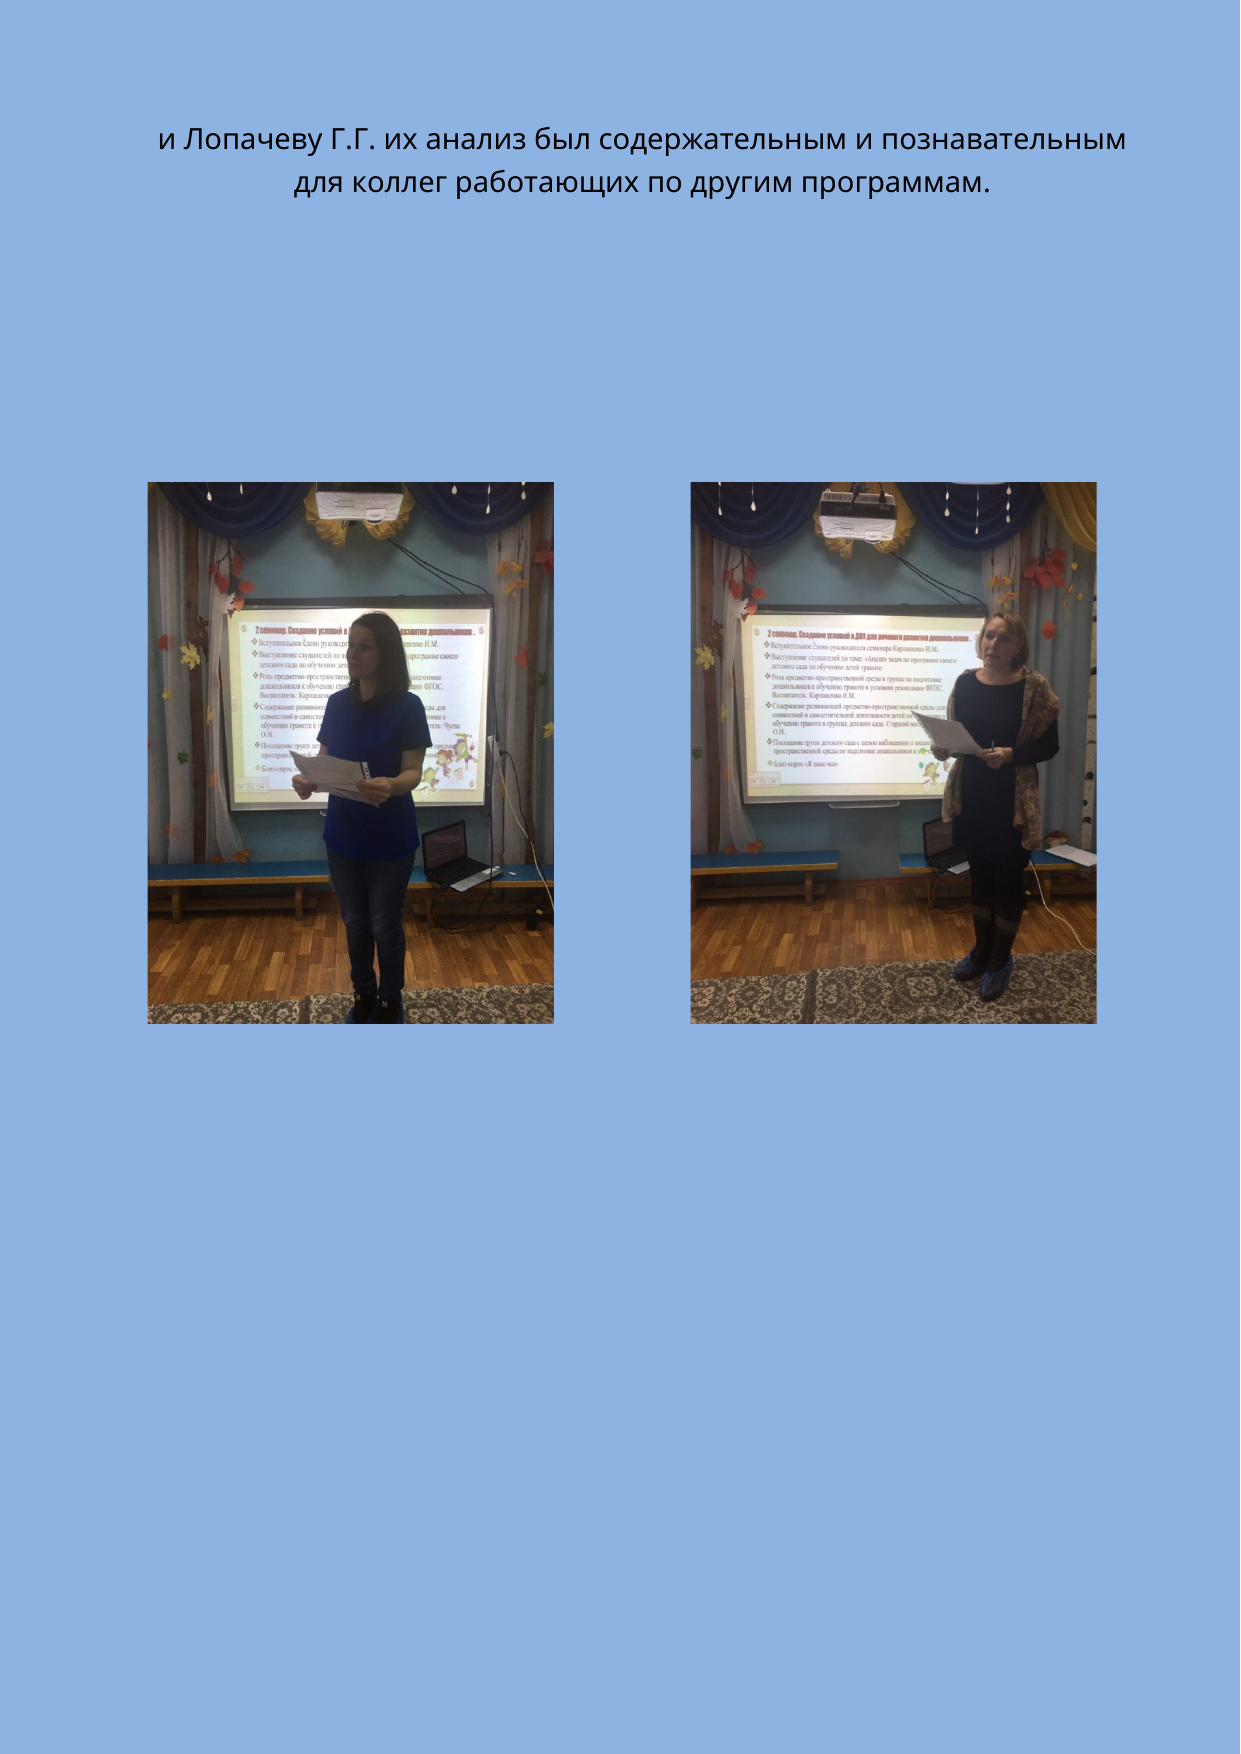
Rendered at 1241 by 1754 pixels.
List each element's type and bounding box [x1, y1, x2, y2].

picture [147, 482, 554, 1024]
picture [690, 482, 1097, 1024]
text [148, 118, 1137, 201]
